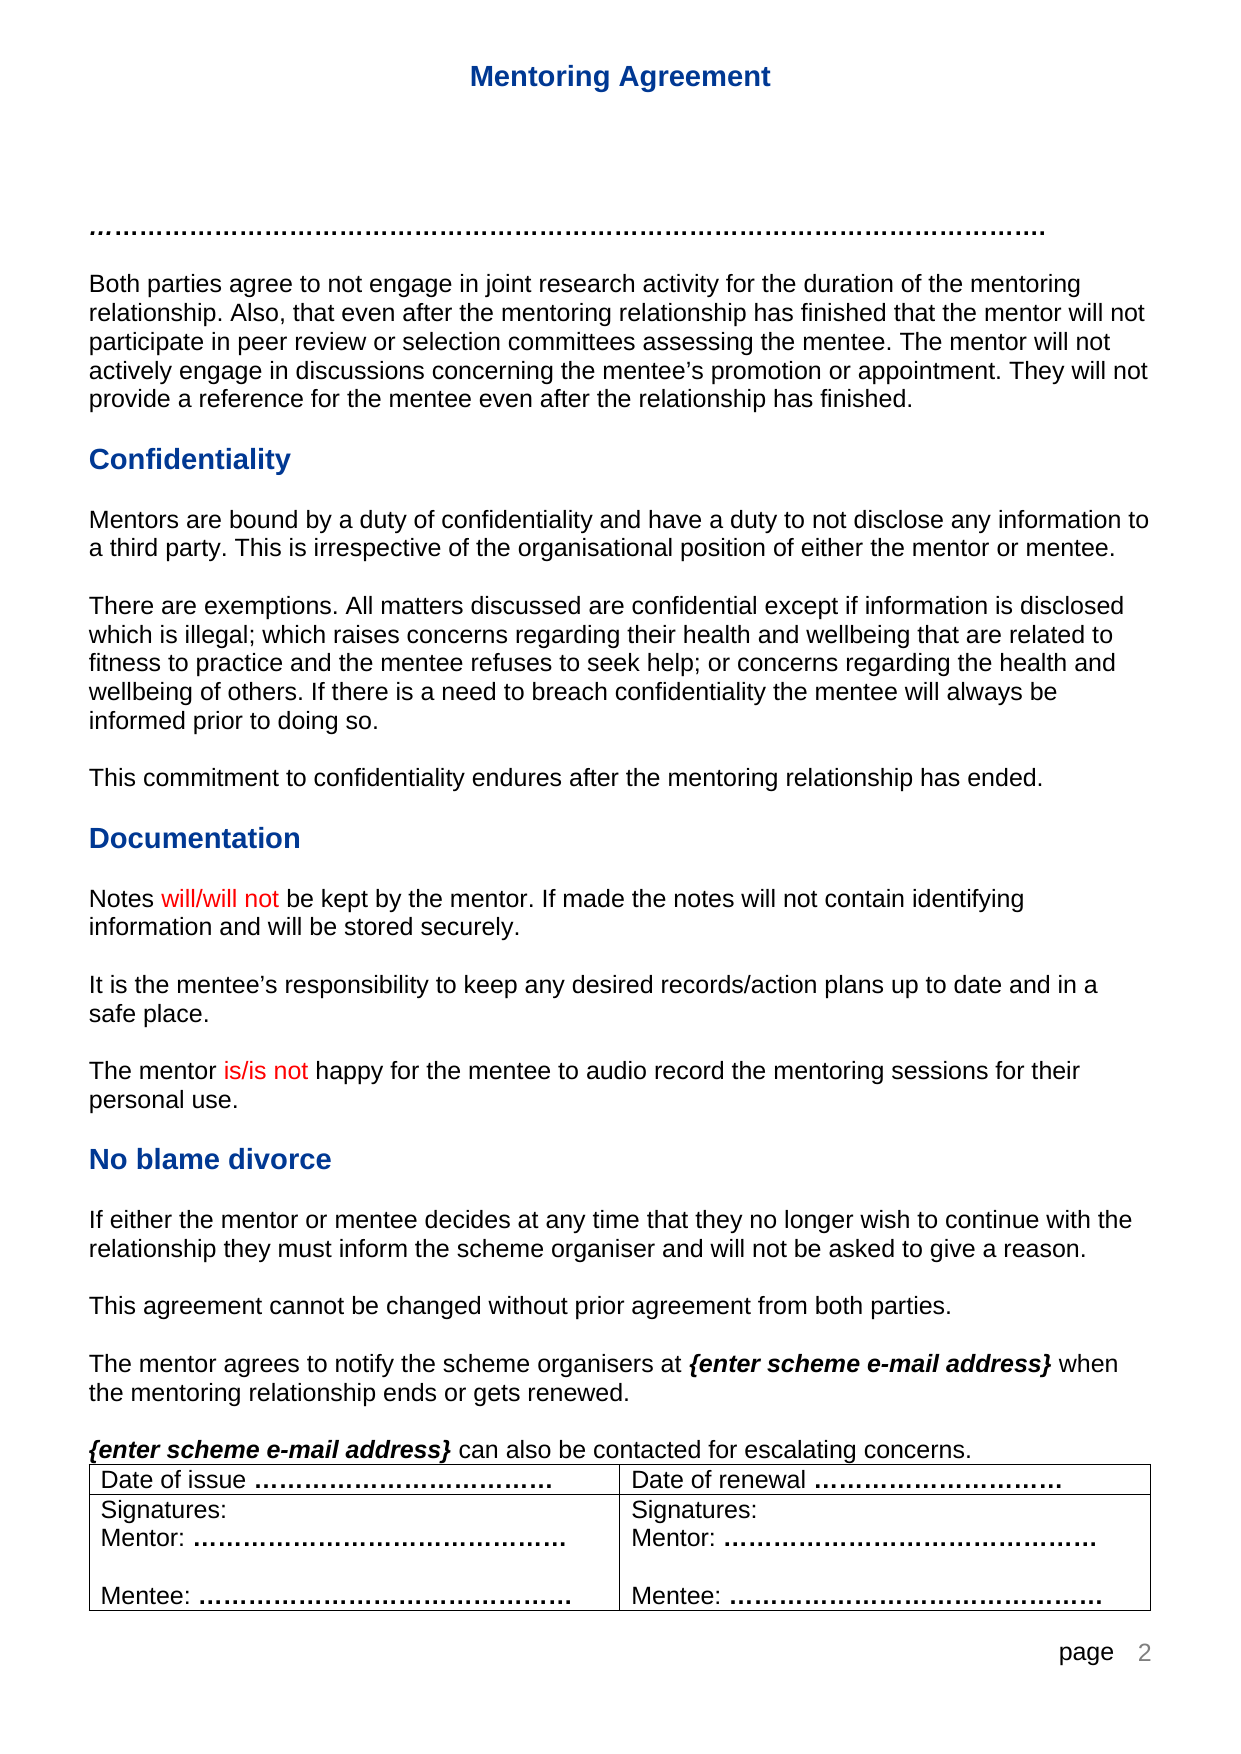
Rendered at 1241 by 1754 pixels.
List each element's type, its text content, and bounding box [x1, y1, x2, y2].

text It is the mentee’s responsibility to keep any desired records/action plans up to date and in a safe place. [89, 970, 1152, 1027]
text There are exemptions. All matters discussed are confidential except if information is disclosed which is illegal; which raises concerns regarding their health and wellbeing that are related to fitness to practice and the mentee refuses to seek help; or concerns regarding the health and wellbeing of others. If there is a need to breach confidentiality the mentee will always be informed prior to doing so. [89, 591, 1152, 734]
subtitle Confidentiality [89, 442, 1152, 475]
text The mentor is/is not happy for the mentee to audio record the mentoring sessions for their personal use. [89, 1056, 1152, 1113]
text Both parties agree to not engage in joint research activity for the duration of the mentoring relationship. Also, that even after the mentoring relationship has finished that the mentor will not participate in peer review or selection committees assessing the mentee. The mentor will not actively engage in discussions concerning the mentee’s promotion or appointment. They will not provide a reference for the mentee even after the relationship has finished. [89, 269, 1152, 413]
text {enter scheme e-mail address} can also be contacted for escalating concerns. [89, 1435, 1152, 1464]
text This commitment to confidentiality endures after the mentoring relationship has ended. [89, 763, 1152, 792]
text ……………………………………………………………………………………………………. [89, 212, 1152, 241]
table_cell Signatures: Mentor: ……………………………………… Mentee: ……………………………………… [90, 1495, 619, 1609]
subtitle No blame divorce [89, 1142, 1152, 1176]
text Mentors are bound by a duty of confidentiality and have a duty to not disclose any information to a third party. This is irrespective of the organisational position of either the mentor or mentee. [89, 504, 1152, 562]
subtitle Documentation [89, 821, 1152, 854]
text The mentor agrees to notify the scheme organisers at {enter scheme e-mail address} when the mentoring relationship ends or gets renewed. [89, 1349, 1152, 1406]
table_header Date of issue ……………………………… [90, 1465, 619, 1493]
table_header Date of renewal ………………………… [620, 1465, 1150, 1493]
table_cell Signatures: Mentor: ……………………………………… Mentee: ……………………………………… [620, 1495, 1150, 1609]
text This agreement cannot be changed without prior agreement from both parties. [89, 1291, 1152, 1320]
text Notes will/will not be kept by the mentor. If made the notes will not contain identifying information and will be stored securely. [89, 883, 1152, 941]
text If either the mentor or mentee decides at any time that they no longer wish to continue with the relationship they must inform the scheme organiser and will not be asked to give a reason. [89, 1205, 1152, 1262]
